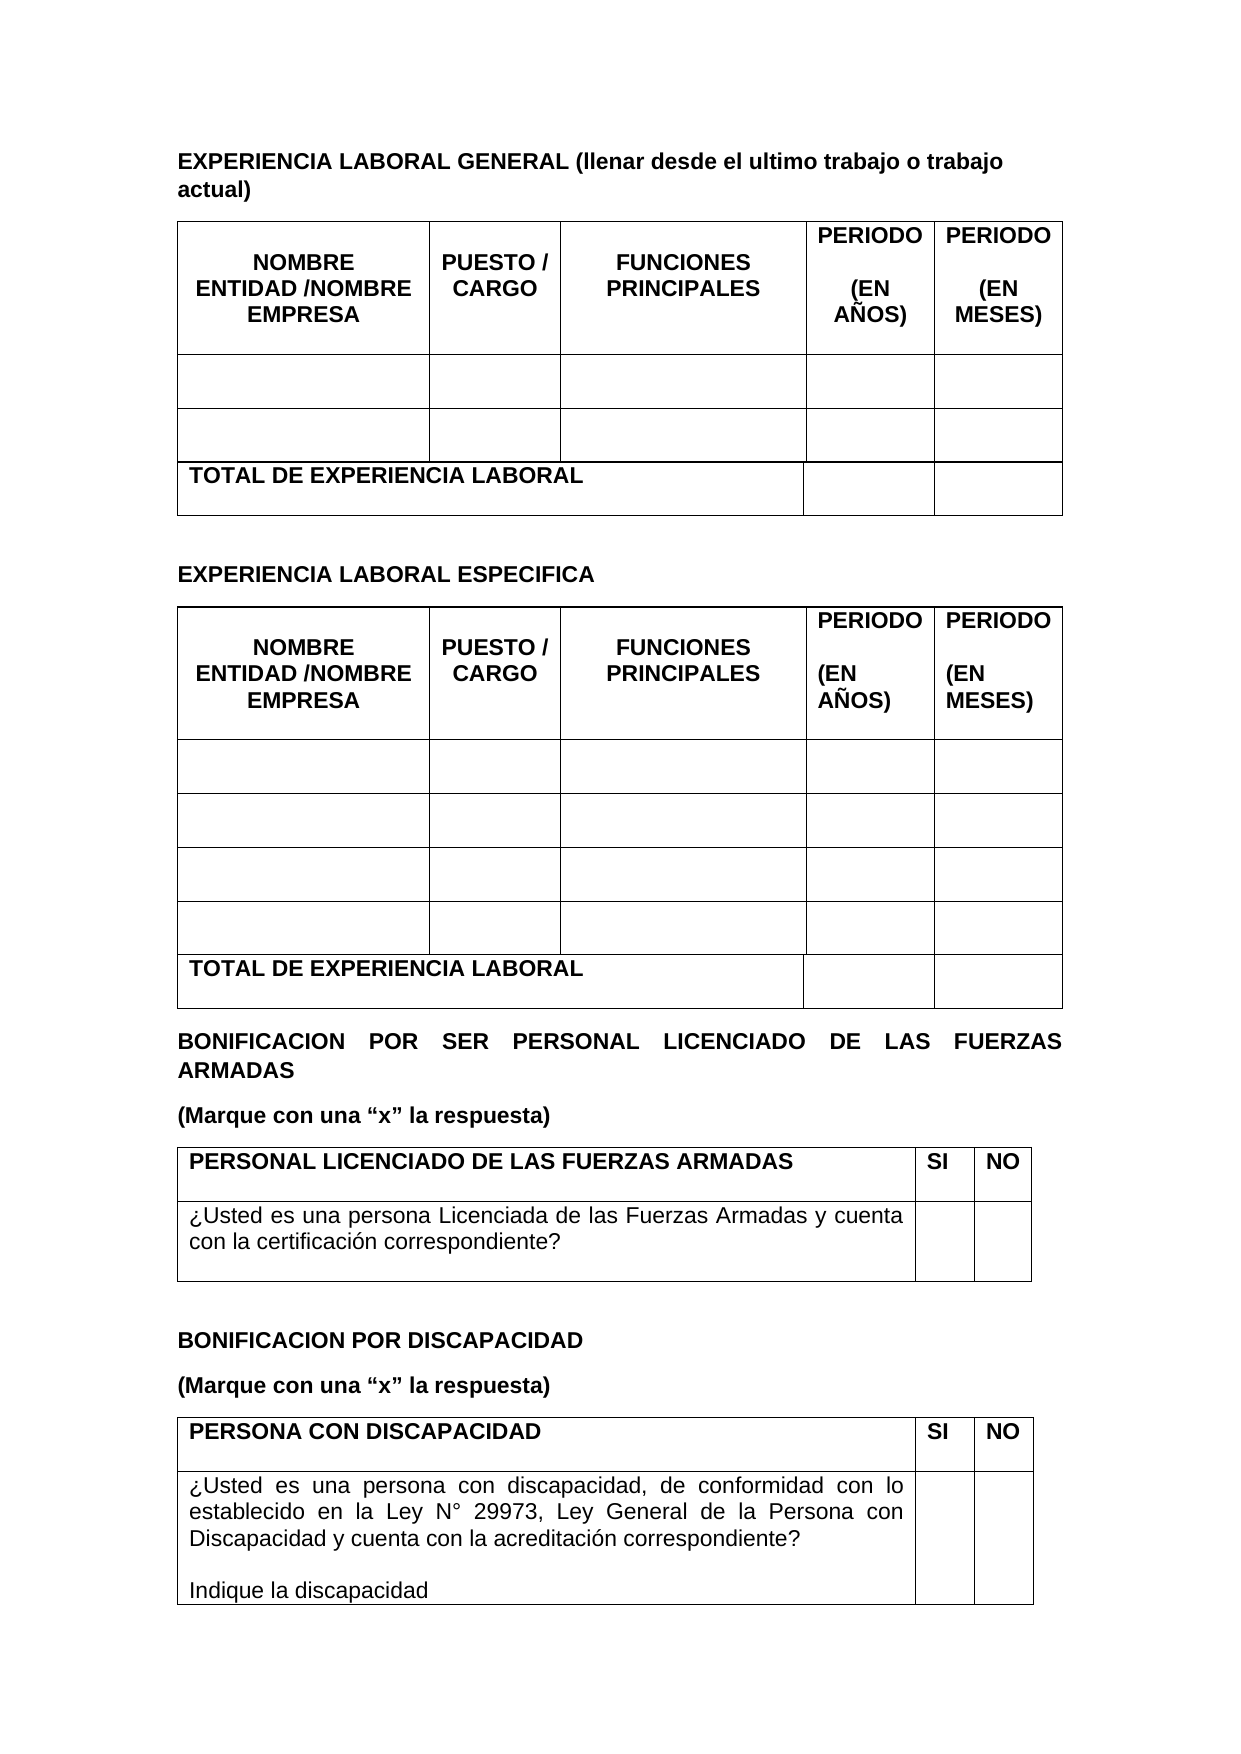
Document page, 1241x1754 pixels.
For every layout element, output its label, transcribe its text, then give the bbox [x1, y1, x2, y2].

table_cell [430, 355, 560, 408]
table_cell [430, 902, 560, 954]
table_cell [935, 902, 1062, 954]
table_cell [561, 794, 806, 847]
table_cell [935, 463, 1062, 515]
table_header PERIODO (EN AÑOS) [807, 608, 934, 739]
table_header FUNCIONES PRINCIPALES [561, 222, 806, 354]
table_cell [975, 1202, 1031, 1281]
table_header NOMBRE ENTIDAD /NOMBRE EMPRESA [178, 222, 429, 354]
table_cell [178, 848, 429, 901]
text (Marque con una “x” la respuesta) [177, 1102, 1063, 1128]
text EXPERIENCIA LABORAL GENERAL (llenar desde el ultimo trabajo o trabajo actual) [177, 148, 1063, 202]
table_cell [178, 409, 429, 461]
table_header NOMBRE ENTIDAD /NOMBRE EMPRESA [178, 608, 429, 739]
table_header SI [916, 1148, 974, 1201]
table_cell [178, 740, 429, 793]
table_cell TOTAL DE EXPERIENCIA LABORAL [178, 955, 803, 1008]
table_cell ¿Usted es una persona con discapacidad, de conformidad con lo establecido en la Ley N° 29973, Ley General de la Persona con Discapacidad y cuenta con la acreditación correspondiente? Indique la discapacidad [178, 1472, 915, 1604]
text (Marque con una “x” la respuesta) [177, 1372, 1063, 1398]
table_header PERSONAL LICENCIADO DE LAS FUERZAS ARMADAS [178, 1148, 915, 1201]
table_header FUNCIONES PRINCIPALES [561, 608, 806, 739]
table_cell [807, 355, 934, 408]
table_header NO [975, 1148, 1031, 1201]
table_cell [807, 902, 934, 954]
table_cell [916, 1472, 974, 1604]
table_cell TOTAL DE EXPERIENCIA LABORAL [178, 463, 803, 515]
table_cell [430, 409, 560, 461]
table_cell [935, 955, 1062, 1008]
table_header PERIODO (EN MESES) [935, 608, 1062, 739]
text BONIFICACION POR SER PERSONAL LICENCIADO DE LAS FUERZAS ARMADAS [177, 1028, 1063, 1083]
table_cell [804, 955, 934, 1008]
table_cell [935, 740, 1062, 793]
table_cell [935, 355, 1062, 408]
table_cell [804, 463, 934, 515]
table_header PERIODO (EN AÑOS) [807, 222, 934, 354]
table_cell [561, 902, 806, 954]
table_header NO [975, 1418, 1033, 1471]
table_cell [807, 848, 934, 901]
table_cell [975, 1472, 1033, 1604]
table_cell [561, 848, 806, 901]
text EXPERIENCIA LABORAL ESPECIFICA [177, 561, 1063, 588]
table_cell ¿Usted es una persona Licenciada de las Fuerzas Armadas y cuenta con la certificación correspondiente? [178, 1202, 915, 1281]
table_cell [561, 740, 806, 793]
table_cell [178, 355, 429, 408]
table_cell [430, 740, 560, 793]
table_header PUESTO / CARGO [430, 222, 560, 354]
text BONIFICACION POR DISCAPACIDAD [177, 1327, 1063, 1353]
table_cell [935, 848, 1062, 901]
table_cell [807, 794, 934, 847]
table_cell [807, 740, 934, 793]
table_cell [916, 1202, 974, 1281]
table_cell [561, 355, 806, 408]
table_header PERSONA CON DISCAPACIDAD [178, 1418, 915, 1471]
table_cell [561, 409, 806, 461]
table_cell [178, 902, 429, 954]
table_cell [430, 794, 560, 847]
table_header PERIODO (EN MESES) [935, 222, 1062, 354]
table_header PUESTO / CARGO [430, 608, 560, 739]
table_header SI [916, 1418, 974, 1471]
table_cell [935, 409, 1062, 461]
table_cell [178, 794, 429, 847]
table_cell [807, 409, 934, 461]
table_cell [935, 794, 1062, 847]
table_cell [430, 848, 560, 901]
